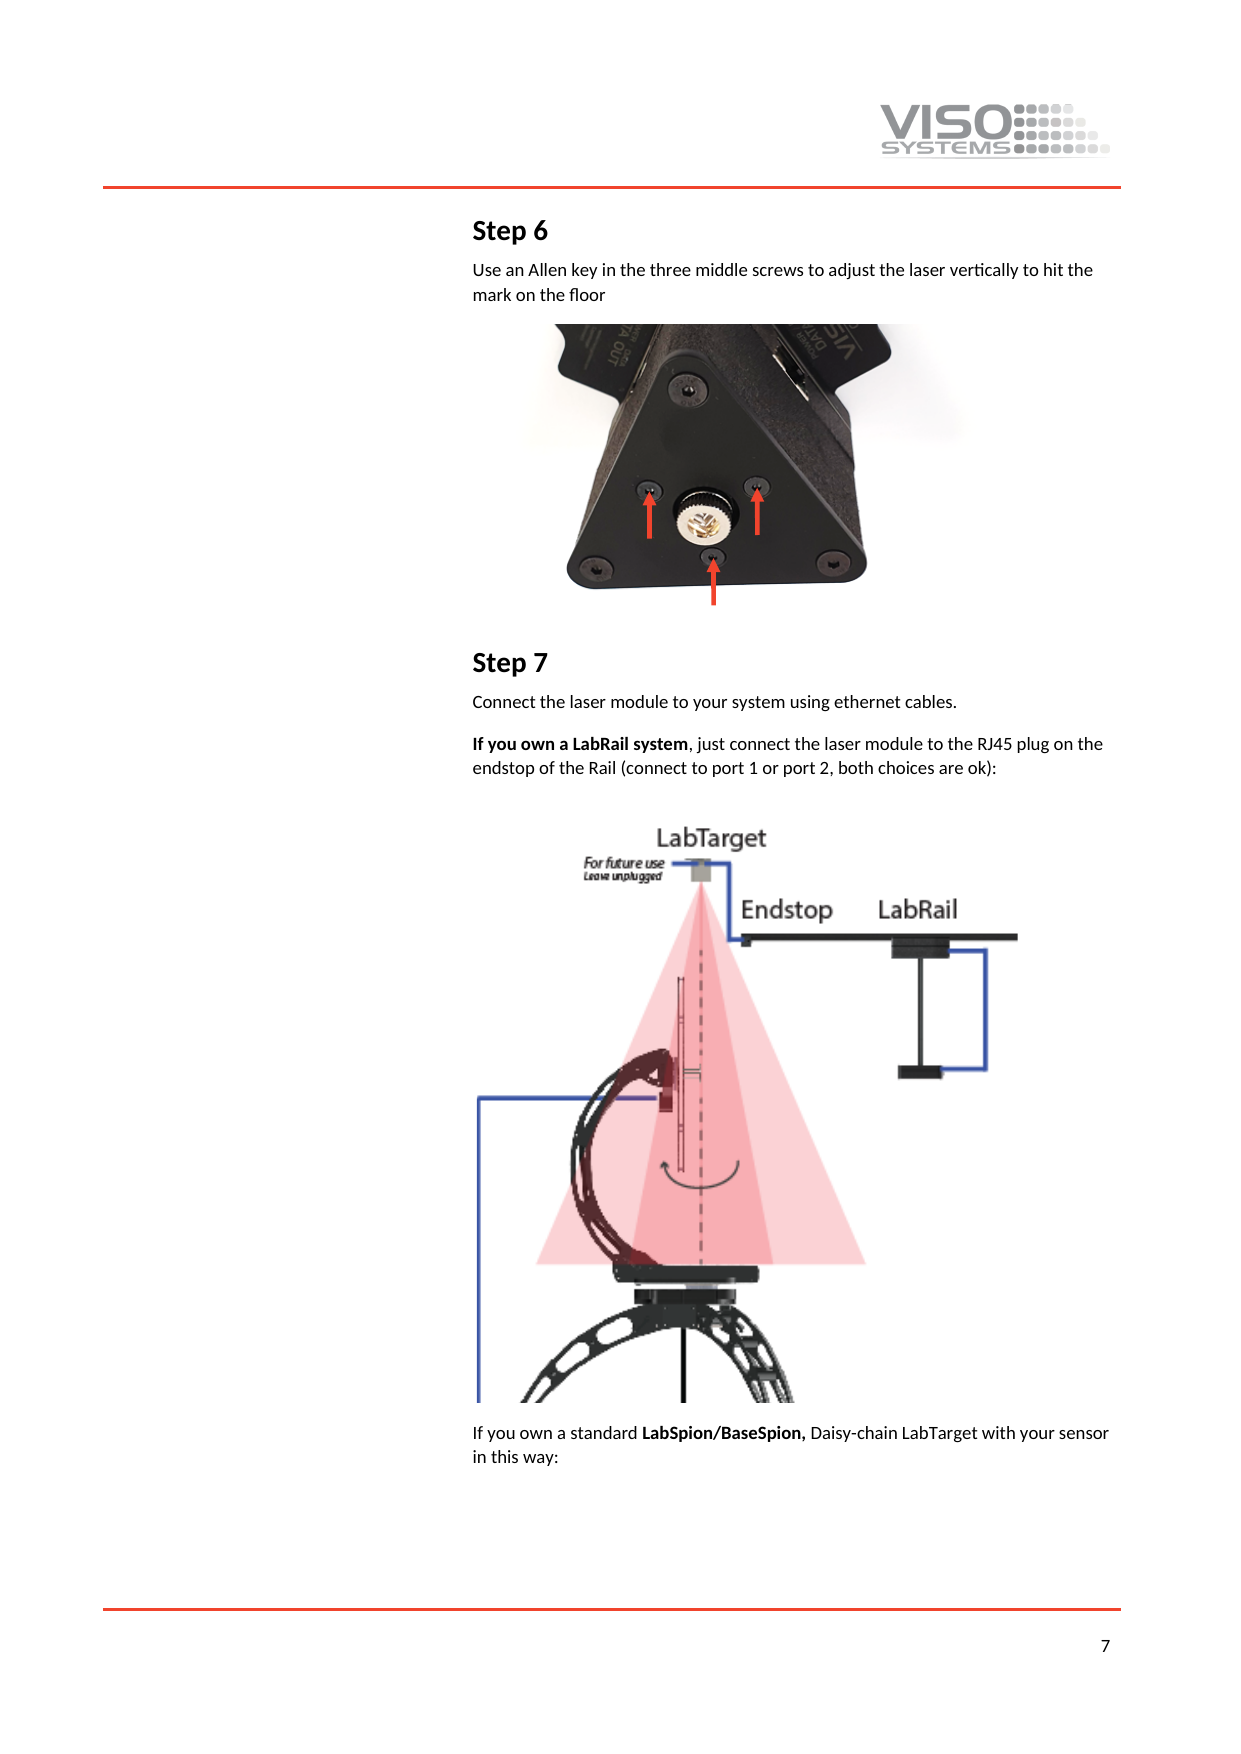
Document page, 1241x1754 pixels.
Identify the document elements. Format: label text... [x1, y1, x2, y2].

text Connect the laser module to your system using ethernet cables. [472, 691, 1122, 713]
picture [879, 73, 1110, 186]
subtitle Step 6 [472, 212, 1122, 247]
text If you own a standard LabSpion/BaseSpion, Daisy-chain LabTarget with your sensor in this way: [472, 1421, 1122, 1468]
text If you own a LabRail system, just connect the laser module to the RJ45 plug on the endstop of the Rail (connect to port 1 or port 2, both choices are ok): [472, 732, 1122, 779]
text Use an Allen key in the three middle screws to adjust the laser vertically to hit the mark on the floor [472, 258, 1122, 306]
picture [472, 324, 978, 624]
picture [476, 797, 1018, 1403]
subtitle Step 7 [472, 644, 1122, 679]
